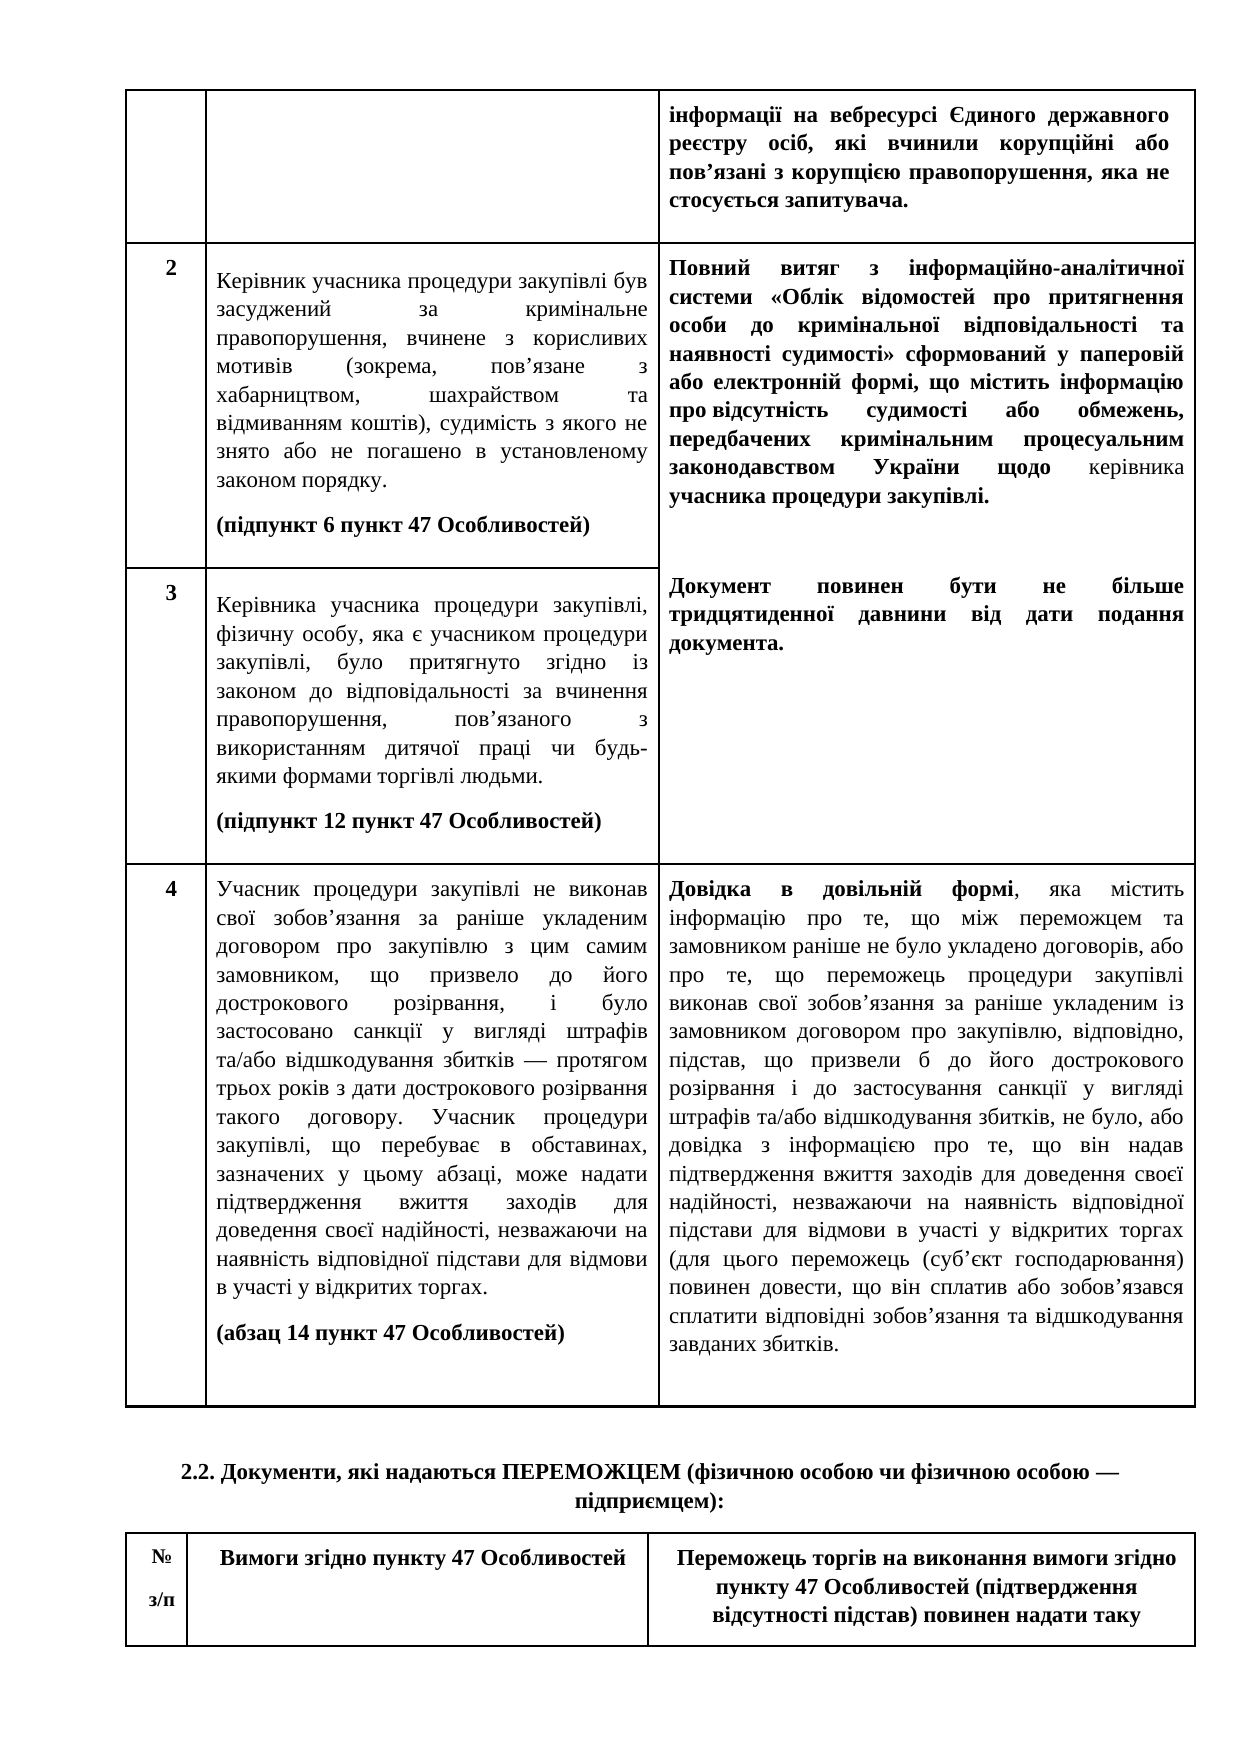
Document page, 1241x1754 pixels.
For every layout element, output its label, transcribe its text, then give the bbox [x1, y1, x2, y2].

table_cell Керівник учасника процедури закупівлі був засуджений за кримінальне правопорушення, вчинене з корисливих мотивів (зокрема, пов’язане з хабарництвом, шахрайством та відмиванням коштів), судимість з якого не знято або не погашено в установленому законом порядку. (підпункт 6 пункт 47 Особливостей) [207, 244, 658, 567]
table_cell Повний витяг з інформаційно-аналітичної системи «Облік відомостей про притягнення особи до кримінальної відповідальності та наявності судимості» сформований у паперовій або електронній формі, що містить інформацію про відсутність судимості або обмежень, передбачених кримінальним процесуальним законодавством України щодо керівника учасника процедури закупівлі. Документ повинен бути не більше тридцятиденної давнини від дати подання документа. [660, 244, 1194, 863]
table_cell Довідка в довільній формі, яка містить інформацію про те, що між переможцем та замовником раніше не було укладено договорів, або про те, що переможець процедури закупівлі виконав свої зобов’язання за раніше укладеним із замовником договором про закупівлю, відповідно, підстав, що призвели б до його дострокового розірвання і до застосування санкції у вигляді штрафів та/або відшкодування збитків, не було, або довідка з інформацією про те, що він надав підтвердження вжиття заходів для доведення своєї надійності, незважаючи на наявність відповідної підстави для відмови в участі у відкритих торгах (для цього переможець (суб’єкт господарювання) повинен довести, що він сплатив або зобов’язався сплатити відповідні зобов’язання та відшкодування завданих збитків. [660, 865, 1194, 1405]
table_cell 1 [127, 91, 205, 242]
table_cell 3 [127, 569, 205, 863]
table_cell Учасник процедури закупівлі не виконав свої зобов’язання за раніше укладеним договором про закупівлю з цим самим замовником, що призвело до його дострокового розірвання, і було застосовано санкції у вигляді штрафів та/або відшкодування збитків — протягом трьох років з дати дострокового розірвання такого договору. Учасник процедури закупівлі, що перебуває в обставинах, зазначених у цьому абзаці, може надати підтвердження вжиття заходів для доведення своєї надійності, незважаючи на наявність відповідної підстави для відмови в участі у відкритих торгах. (абзац 14 пункт 47 Особливостей) [207, 865, 658, 1405]
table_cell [207, 91, 658, 242]
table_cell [660, 91, 1194, 242]
text 2.2. Документи, які надаються ПЕРЕМОЖЦЕМ (фізичною особою чи фізичною особою — підприємцем): [148, 1458, 1152, 1513]
table_cell Керівника учасника процедури закупівлі, фізичну особу, яка є учасником процедури закупівлі, було притягнуто згідно із законом до відповідальності за вчинення правопорушення, пов’язаного з використанням дитячої праці чи будь-якими формами торгівлі людьми. (підпункт 12 пункт 47 Особливостей) [207, 569, 658, 863]
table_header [649, 1534, 1194, 1645]
table_cell 4 [127, 865, 205, 1405]
table_header № з/п [127, 1534, 186, 1645]
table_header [188, 1534, 647, 1645]
table_cell 2 [127, 244, 205, 567]
